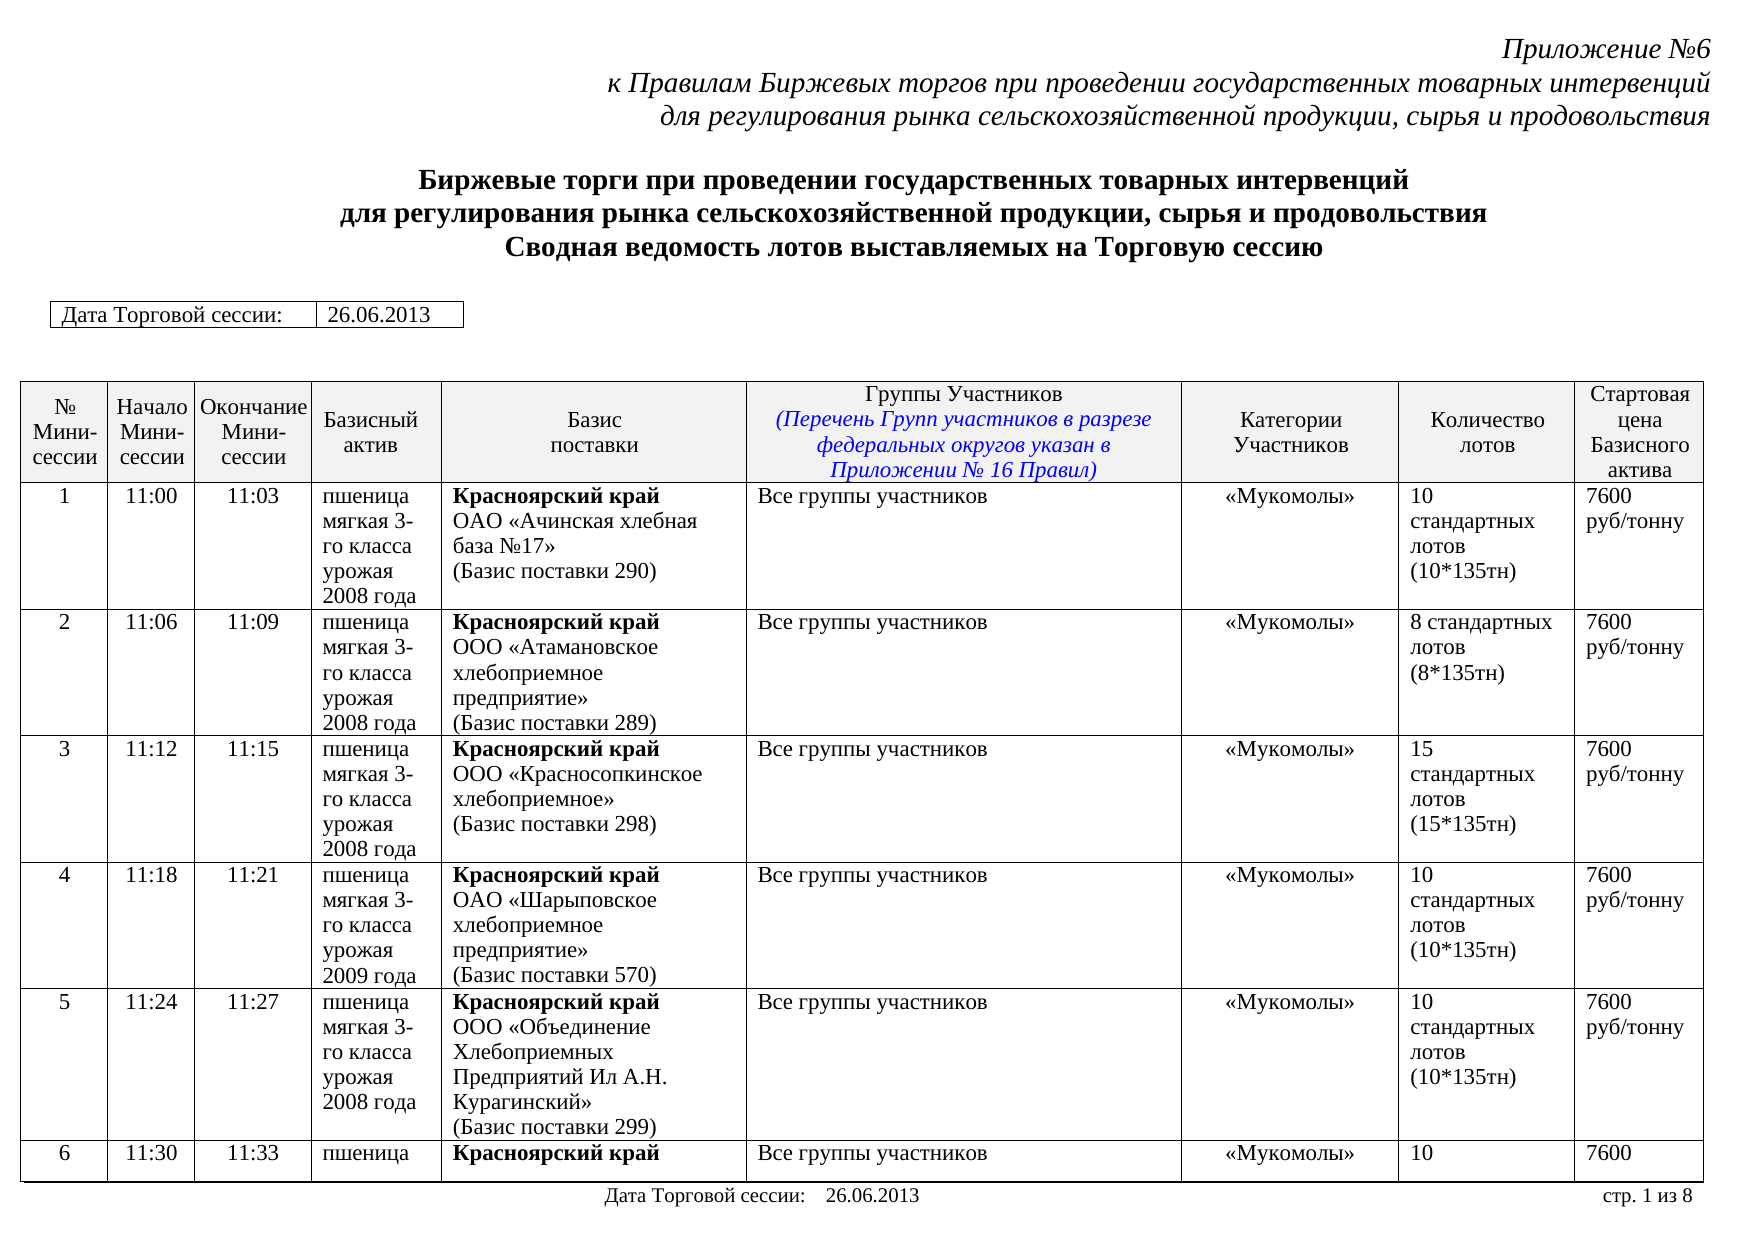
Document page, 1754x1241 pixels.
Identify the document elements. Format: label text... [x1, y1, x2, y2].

table_cell 7600 руб/тонну [1575, 1141, 1703, 1181]
table_cell 4 [21, 863, 107, 988]
table_cell «Мукомолы» [1182, 863, 1398, 988]
table_cell 11:00 [108, 483, 194, 609]
table_header Количество лотов [1399, 382, 1574, 482]
table_cell Красноярский край ОАО «Дзержинское хлебоприемное предприятие» (Базис поставки 560) [442, 1141, 746, 1181]
table_cell «Мукомолы» [1182, 483, 1398, 609]
table_cell 11:21 [195, 863, 311, 988]
table_cell 11:06 [108, 610, 194, 735]
table_cell 2 [21, 610, 107, 735]
table_cell 15 стандартных лотов (15*135тн) [1399, 736, 1574, 862]
table_cell 7600 руб/тонну [1575, 483, 1703, 609]
table_cell пшеница мягкая 3-го класса урожая 2008 года [312, 736, 441, 862]
table_cell Все группы участников [747, 610, 1181, 735]
table_cell 11:33 [195, 1141, 311, 1181]
table_cell 10 стандартных лотов (10*135тн) [1399, 1141, 1574, 1181]
table_cell Все группы участников [747, 1141, 1181, 1181]
table_cell 3 [21, 736, 107, 862]
table_cell Красноярский край ООО «Атамановское хлебоприемное предприятие» (Базис поставки 289) [442, 610, 746, 735]
table_cell 11:24 [108, 989, 194, 1139]
table_cell 6 [21, 1141, 107, 1181]
table_cell Все группы участников [747, 989, 1181, 1139]
table_cell Красноярский край ООО «Красносопкинское хлебоприемное» (Базис поставки 298) [442, 736, 746, 862]
table_header Группы Участников (Перечень Групп участников в разрезе федеральных округов указан в Приложении № 16 Правил) [747, 382, 1181, 482]
table_cell Красноярский край ОАО «Ачинская хлебная база №17» (Базис поставки 290) [442, 483, 746, 609]
table_cell пшеница мягкая 3-го класса урожая 2009 года [312, 1141, 441, 1181]
table_cell 11:12 [108, 736, 194, 862]
table_cell 11:30 [108, 1141, 194, 1181]
table_cell 11:18 [108, 863, 194, 988]
text Сводная ведомость лотов выставляемых на Торговую сессию [35, 229, 1718, 263]
table_cell 7600 руб/тонну [1575, 736, 1703, 862]
table_cell Красноярский край ОАО «Шарыповское хлебоприемное предприятие» (Базис поставки 570) [442, 863, 746, 988]
table_cell пшеница мягкая 3-го класса урожая 2009 года [312, 863, 441, 988]
table_cell 10 стандартных лотов (10*135тн) [1399, 863, 1574, 988]
table_cell 1 [21, 483, 107, 609]
table_cell пшеница мягкая 3-го класса урожая 2008 года [312, 610, 441, 735]
table_cell пшеница мягкая 3-го класса урожая 2008 года [312, 989, 441, 1139]
table_header Дата Торговой сессии: [51, 302, 316, 327]
table_header Стартовая цена Базисного актива [1575, 382, 1703, 482]
table_header Окончание Мини-сессии [195, 382, 311, 482]
table_header Приложение №6 к Правилам Биржевых торгов при проведении государственных товарных интервенций для регулирования рынка сельскохозяйственной продукции, сырья и продовольствия [34, 30, 1717, 133]
table_cell 7600 руб/тонну [1575, 863, 1703, 988]
table_header Базис поставки [442, 382, 746, 482]
table_header Базисный актив [312, 382, 441, 482]
table_cell 11:15 [195, 736, 311, 862]
table_cell 10 стандартных лотов (10*135тн) [1399, 483, 1574, 609]
table_cell 11:09 [195, 610, 311, 735]
table_cell Все группы участников [747, 863, 1181, 988]
table_cell «Мукомолы» [1182, 736, 1398, 862]
text для регулирования рынка сельскохозяйственной продукции, сырья и продовольствия [35, 196, 1718, 229]
table_cell «Мукомолы» [1182, 1141, 1398, 1181]
text Биржевые торги при проведении государственных товарных интервенций [35, 162, 1718, 196]
table_cell 8 стандартных лотов (8*135тн) [1399, 610, 1574, 735]
table_cell 10 стандартных лотов (10*135тн) [1399, 989, 1574, 1139]
table_cell 11:03 [195, 483, 311, 609]
table_cell 7600 руб/тонну [1575, 610, 1703, 735]
table_cell Все группы участников [747, 736, 1181, 862]
table_cell 5 [21, 989, 107, 1139]
table_cell пшеница мягкая 3-го класса урожая 2008 года [312, 483, 441, 609]
table_header Начало Мини-сессии [108, 382, 194, 482]
table_cell «Мукомолы» [1182, 989, 1398, 1139]
table_cell Все группы участников [747, 483, 1181, 609]
table_header Категории Участников [1182, 382, 1398, 482]
table_cell 7600 руб/тонну [1575, 989, 1703, 1139]
table_header № Мини-сессии [21, 382, 107, 482]
table_header 26.06.2013 [317, 302, 463, 327]
table_cell Красноярский край ООО «Объединение Хлебоприемных Предприятий Ил А.Н. Курагинский» (Базис поставки 299) [442, 989, 746, 1139]
table_cell 11:27 [195, 989, 311, 1139]
table_cell «Мукомолы» [1182, 610, 1398, 735]
